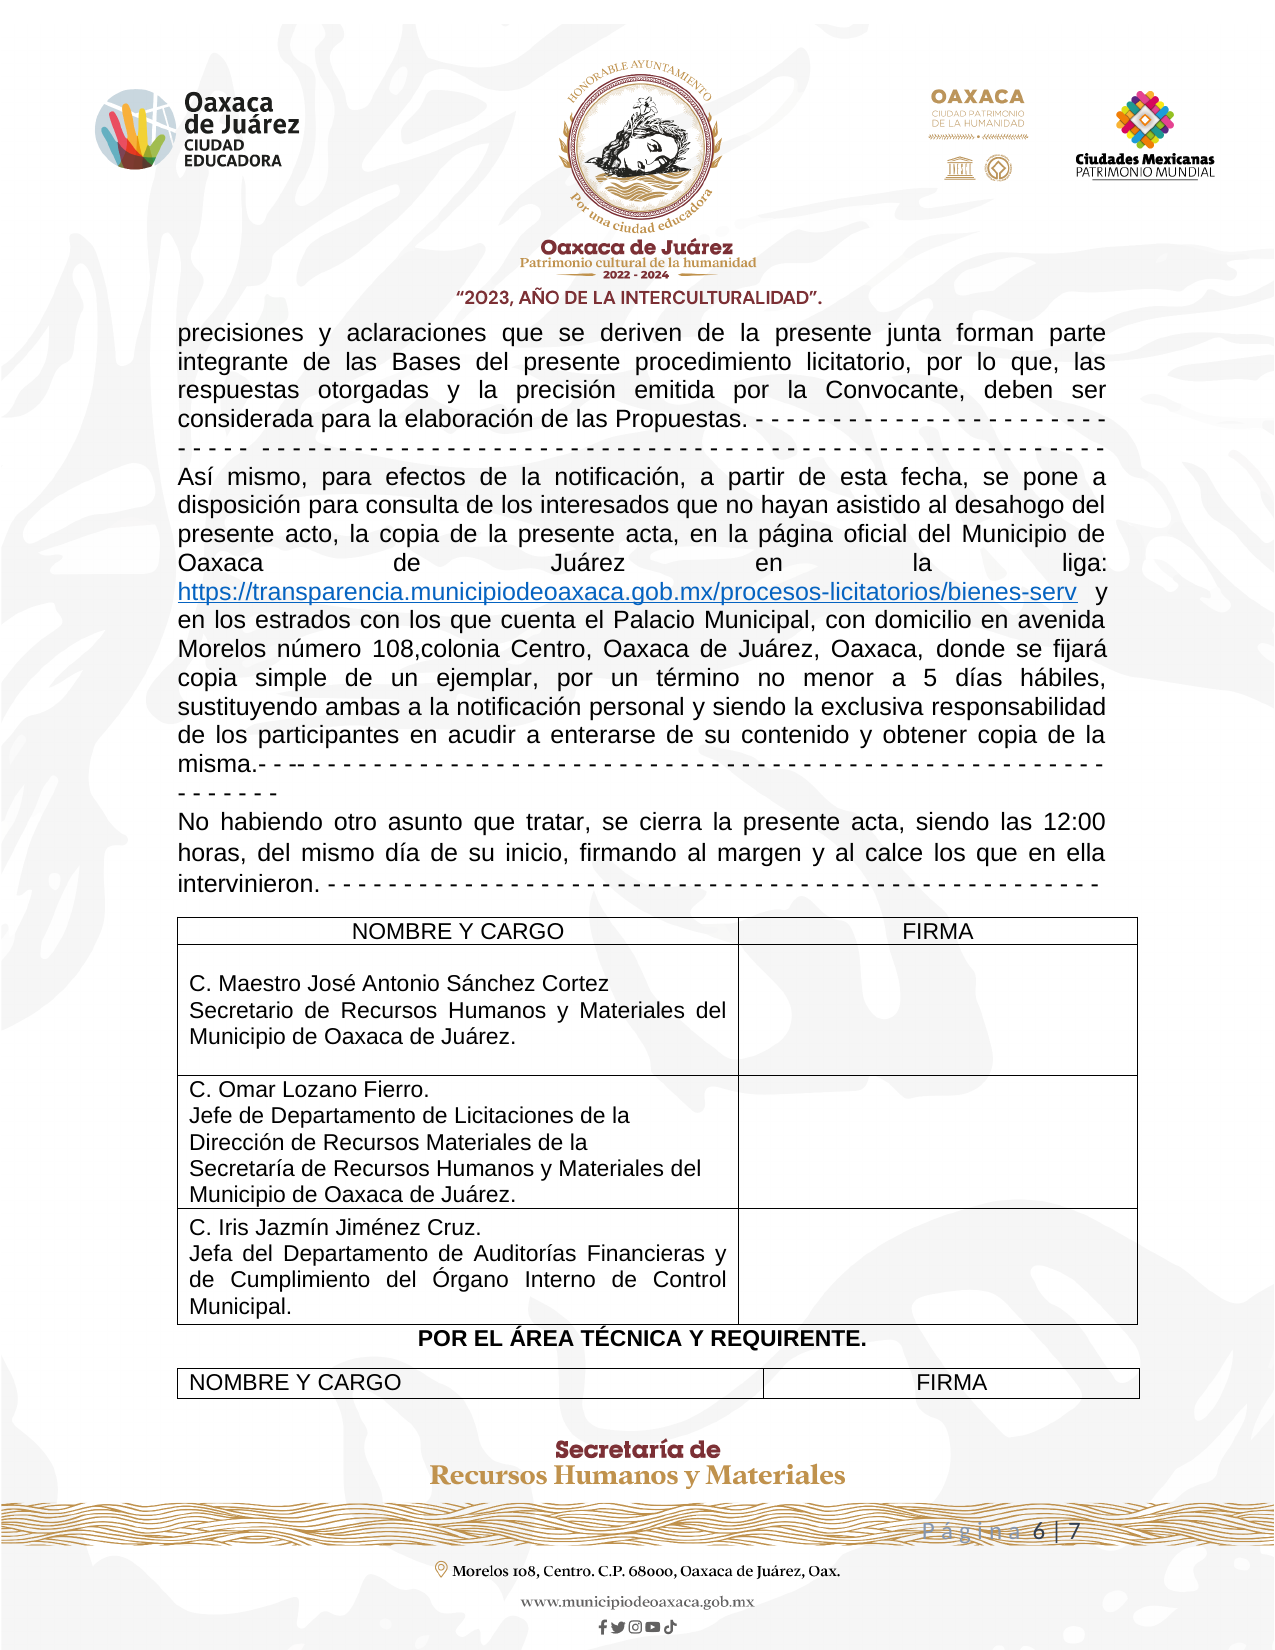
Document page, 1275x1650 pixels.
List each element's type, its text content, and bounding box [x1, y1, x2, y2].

table_cell [739, 1076, 1137, 1208]
table_cell C. Omar Lozano Fierro. Jefe de Departamento de Licitaciones de la Dirección de Recursos Materiales de la Secretaría de Recursos Humanos y Materiales del Municipio de Oaxaca de Juárez. [178, 1076, 738, 1208]
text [177, 318, 1107, 807]
text No habiendo otro asunto que tratar, se cierra la presente acta, siendo las 12:00 horas, del mismo día de su inicio, firmando al margen y al calce los que en ella intervinieron. - - - - - - - - - - - - - - - - - - - - - - - - - - - - - - - - - - - - - - - - - - - - - - - - - - - [177, 807, 1107, 898]
table_header FIRMA [764, 1369, 1139, 1398]
table_cell C. Maestro José Antonio Sánchez Cortez Secretario de Recursos Humanos y Materiales del Municipio de Oaxaca de Juárez. [178, 945, 738, 1075]
table_cell C. Iris Jazmín Jiménez Cruz. Jefa del Departamento de Auditorías Financieras y de Cumplimiento del Órgano Interno de Control Municipal. [178, 1209, 738, 1324]
picture [1, 24, 1274, 1650]
table_cell [739, 1209, 1137, 1324]
table_header NOMBRE Y CARGO [178, 918, 738, 944]
table_header FIRMA [739, 918, 1137, 944]
table_header NOMBRE Y CARGO [178, 1369, 763, 1398]
text POR EL ÁREA TÉCNICA Y REQUIRENTE. [177, 1325, 1107, 1352]
table_cell [739, 945, 1137, 1075]
